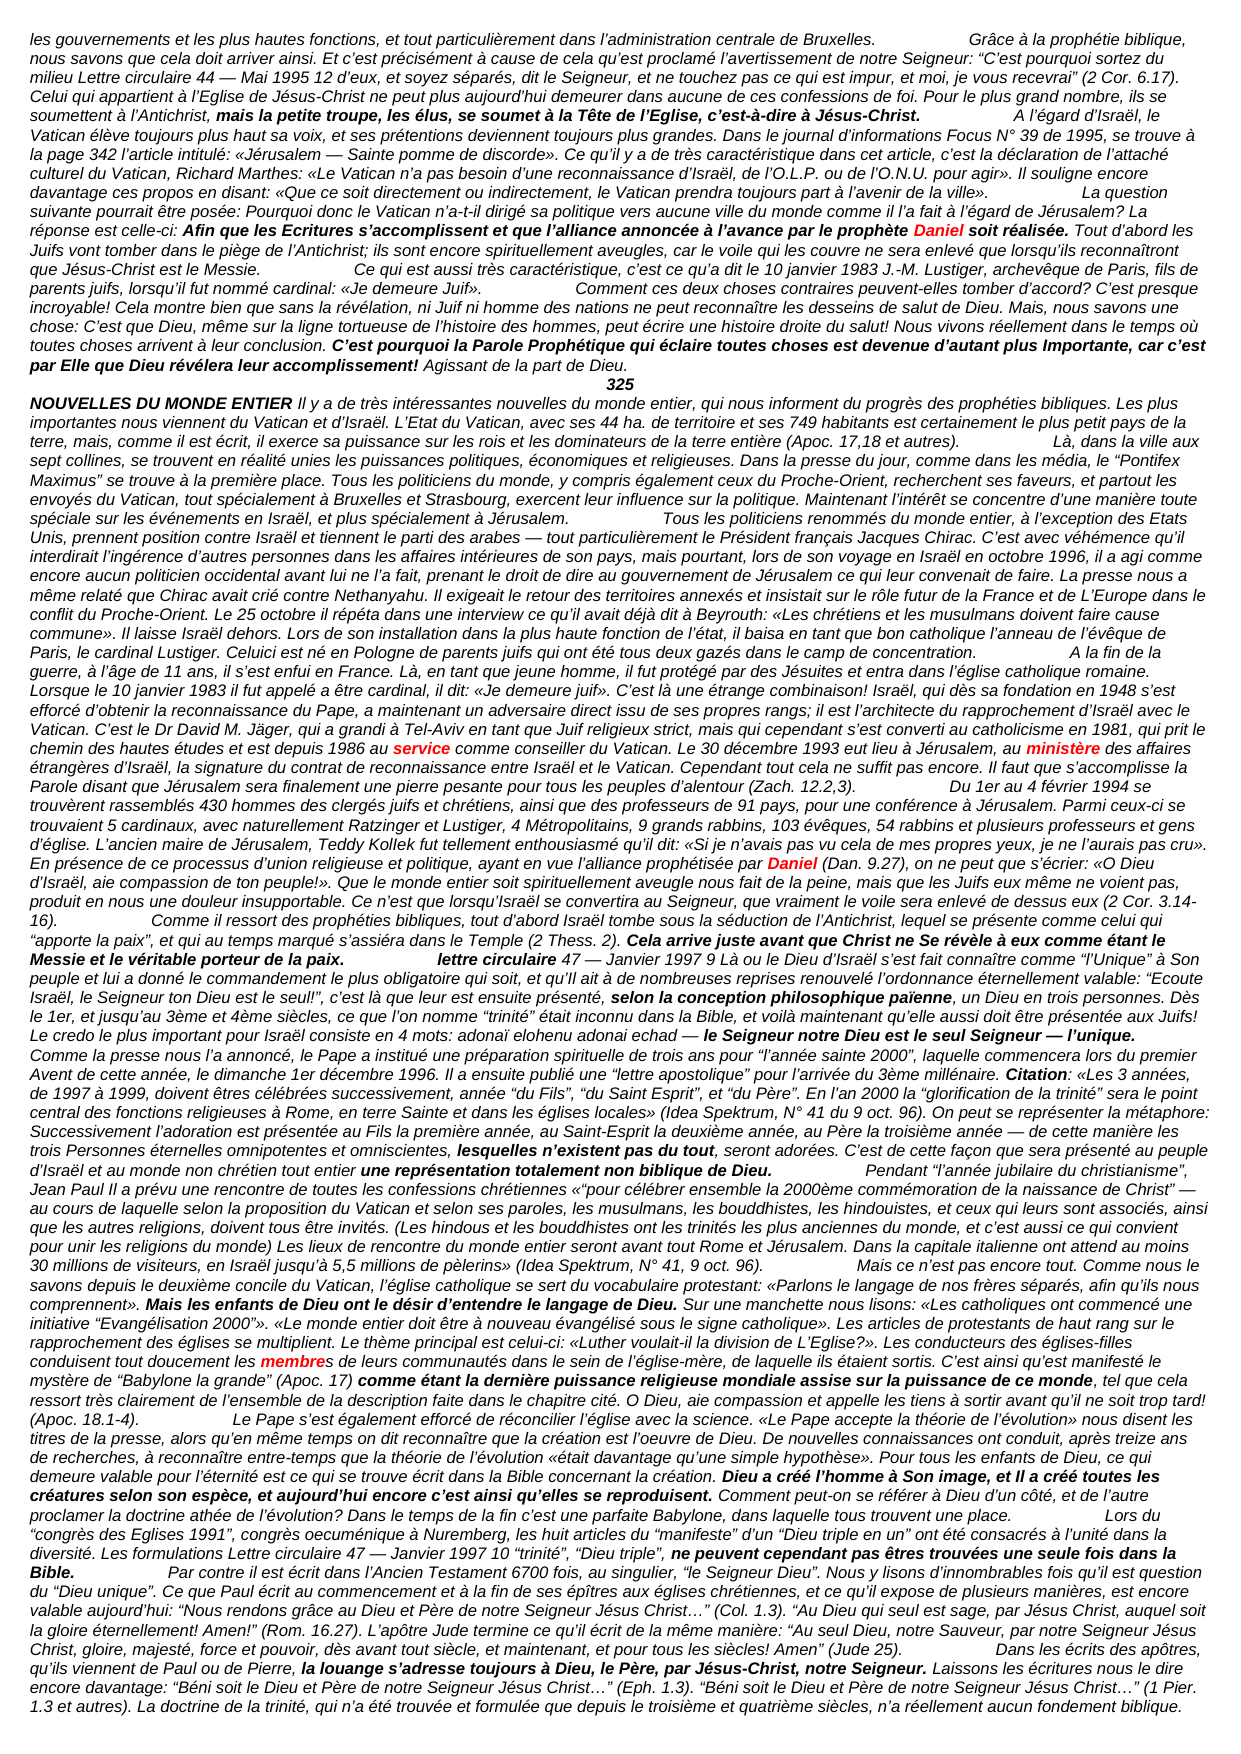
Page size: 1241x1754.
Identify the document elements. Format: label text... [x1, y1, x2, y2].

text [29, 394, 1211, 1716]
text 325 [29, 374, 1211, 394]
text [29, 29, 1211, 374]
